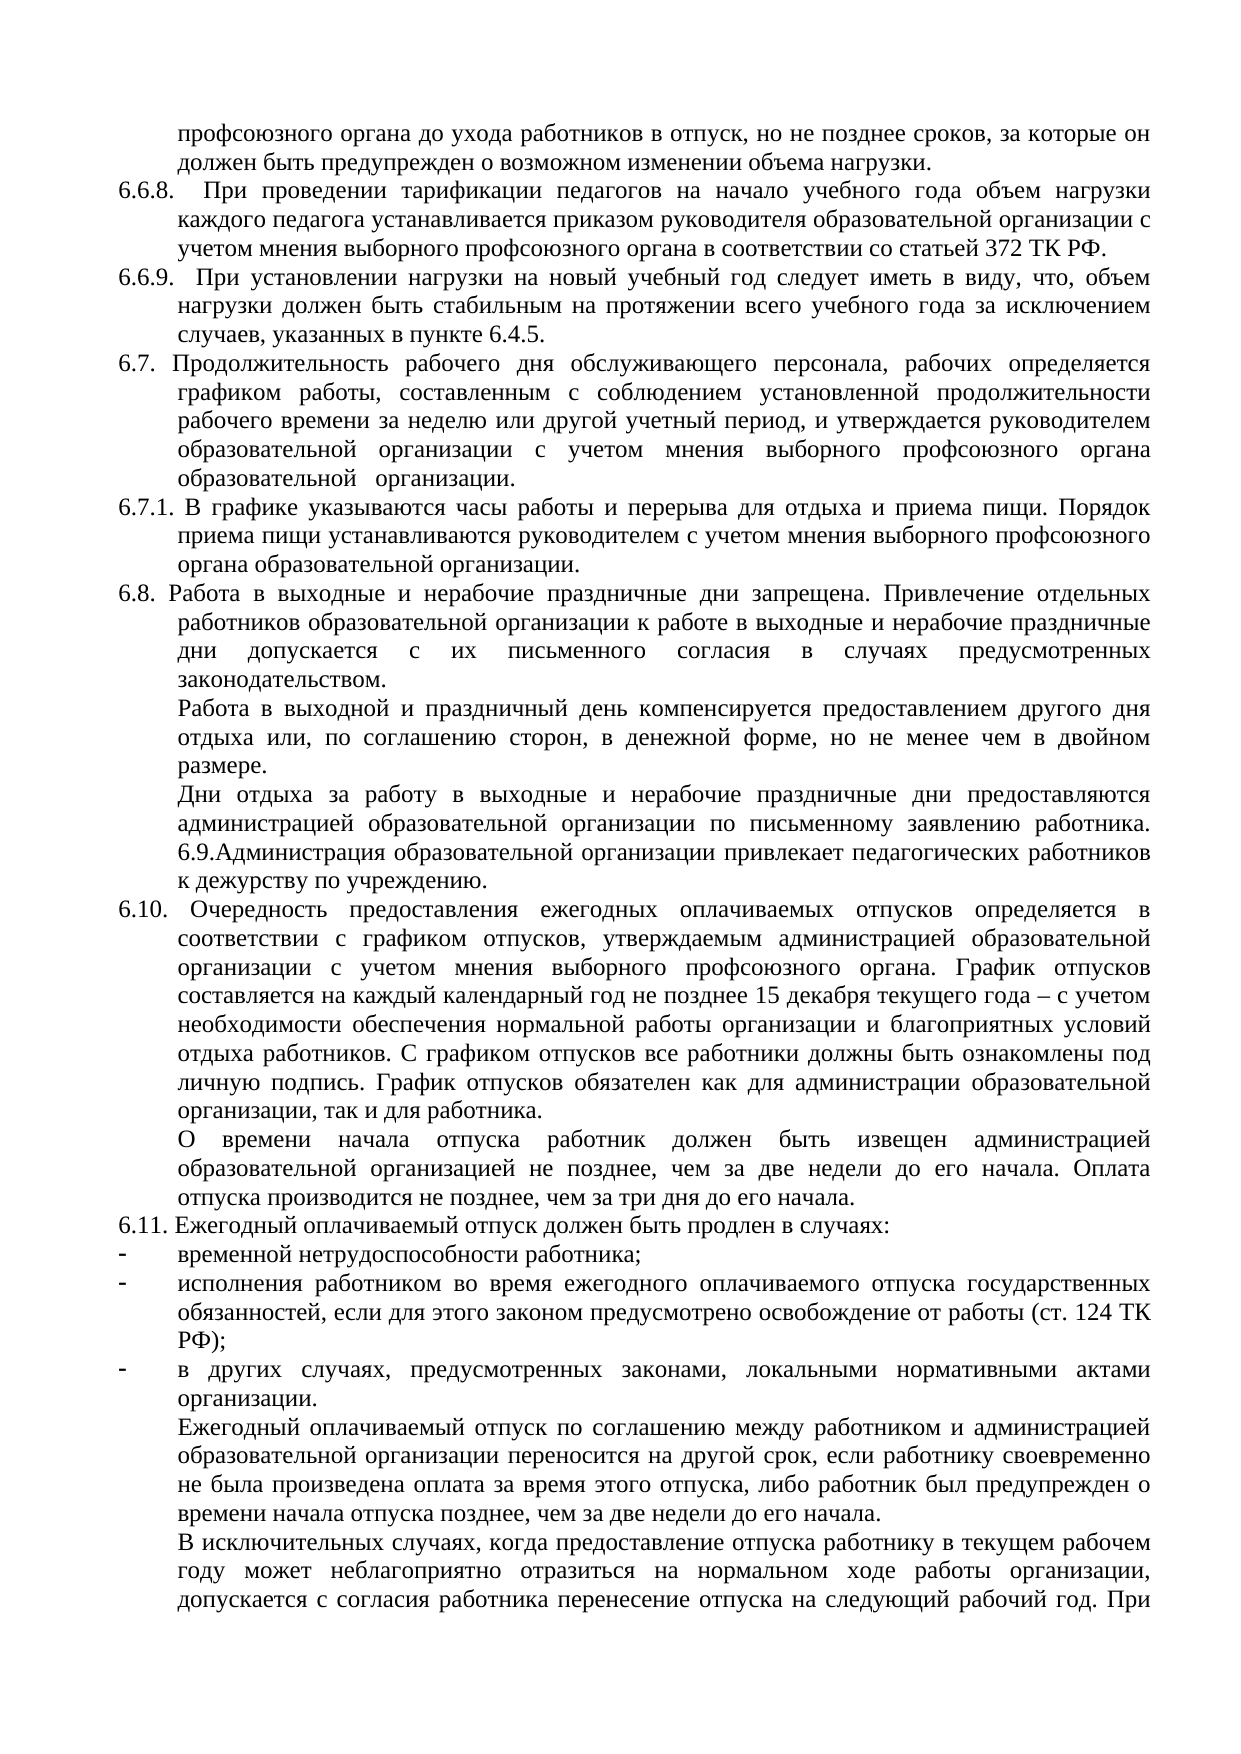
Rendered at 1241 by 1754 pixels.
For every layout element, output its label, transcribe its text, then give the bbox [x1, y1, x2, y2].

text Работа в выходной и праздничный день компенсируется предоставлением другого дня отдыха или, по соглашению сторон, в денежной форме, но не менее чем в двойном размере. [177, 693, 1152, 779]
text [177, 1527, 1152, 1613]
list в других случаях, предусмотренных законами, локальными нормативными актами организации. [118, 1354, 1152, 1412]
text О времени начала отпуска работник должен быть извещен администрацией образовательной организацией не позднее, чем за две недели до его начала. Оплата отпуска производится не позднее, чем за три дня до его начала. [177, 1124, 1152, 1211]
text 6.6.8. При проведении тарификации педагогов на начало учебного года объем нагрузки каждого педагога устанавливается приказом руководителя образовательной организации с учетом мнения выборного профсоюзного органа в соответствии со статьей 372 ТК РФ. [118, 176, 1152, 262]
list временной нетрудоспособности работника; [118, 1239, 1152, 1268]
text 6.10. Очередность предоставления ежегодных оплачиваемых отпусков определяется в соответствии с графиком отпусков, утверждаемым администрацией образовательной организации с учетом мнения выборного профсоюзного органа. График отпусков составляется на каждый календарный год не позднее 15 декабря текущего года – с учетом необходимости обеспечения нормальной работы организации и благоприятных условий отдыха работников. С графиком отпусков все работники должны быть ознакомлены под личную подпись. График отпусков обязателен как для администрации образовательной организации, так и для работника. [118, 894, 1152, 1124]
text 6.6.9. При установлении нагрузки на новый учебный год следует иметь в виду, что, объем нагрузки должен быть стабильным на протяжении всего учебного года за исключением случаев, указанных в пункте 6.4.5. [118, 262, 1152, 348]
list исполнения работником во время ежегодного оплачиваемого отпуска государственных обязанностей, если для этого законом предусмотрено освобождение от работы (ст. 124 ТК РФ); [118, 1268, 1152, 1354]
text 6.7. Продолжительность рабочего дня обслуживающего персонала, рабочих определяется графиком работы, составленным с соблюдением установленной продолжительности рабочего времени за неделю или другой учетный период, и утверждается руководителем образовательной организации с учетом мнения выборного профсоюзного органа образовательной организации. [118, 348, 1152, 492]
text 6.7.1. В графике указываются часы работы и перерыва для отдыха и приема пищи. Порядок приема пищи устанавливаются руководителем с учетом мнения выборного профсоюзного органа образовательной организации. [118, 492, 1152, 578]
text 6.11. Ежегодный оплачиваемый отпуск должен быть продлен в случаях: [118, 1211, 1152, 1239]
text 6.8. Работа в выходные и нерабочие праздничные дни запрещена. Привлечение отдельных работников образовательной организации к работе в выходные и нерабочие праздничные дни допускается с их письменного согласия в случаях предусмотренных законодательством. [118, 578, 1152, 693]
text Ежегодный оплачиваемый отпуск по соглашению между работником и администрацией образовательной организации переносится на другой срок, если работнику своевременно не была произведена оплата за время этого отпуска, либо работник был предупрежден о времени начала отпуска позднее, чем за две недели до его начала. [177, 1412, 1152, 1527]
text Дни отдыха за работу в выходные и нерабочие праздничные дни предоставляются администрацией образовательной организации по письменному заявлению работника. 6.9.Администрация образовательной организации привлекает педагогических работников к дежурству по учреждению. [177, 779, 1152, 894]
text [118, 118, 1152, 176]
